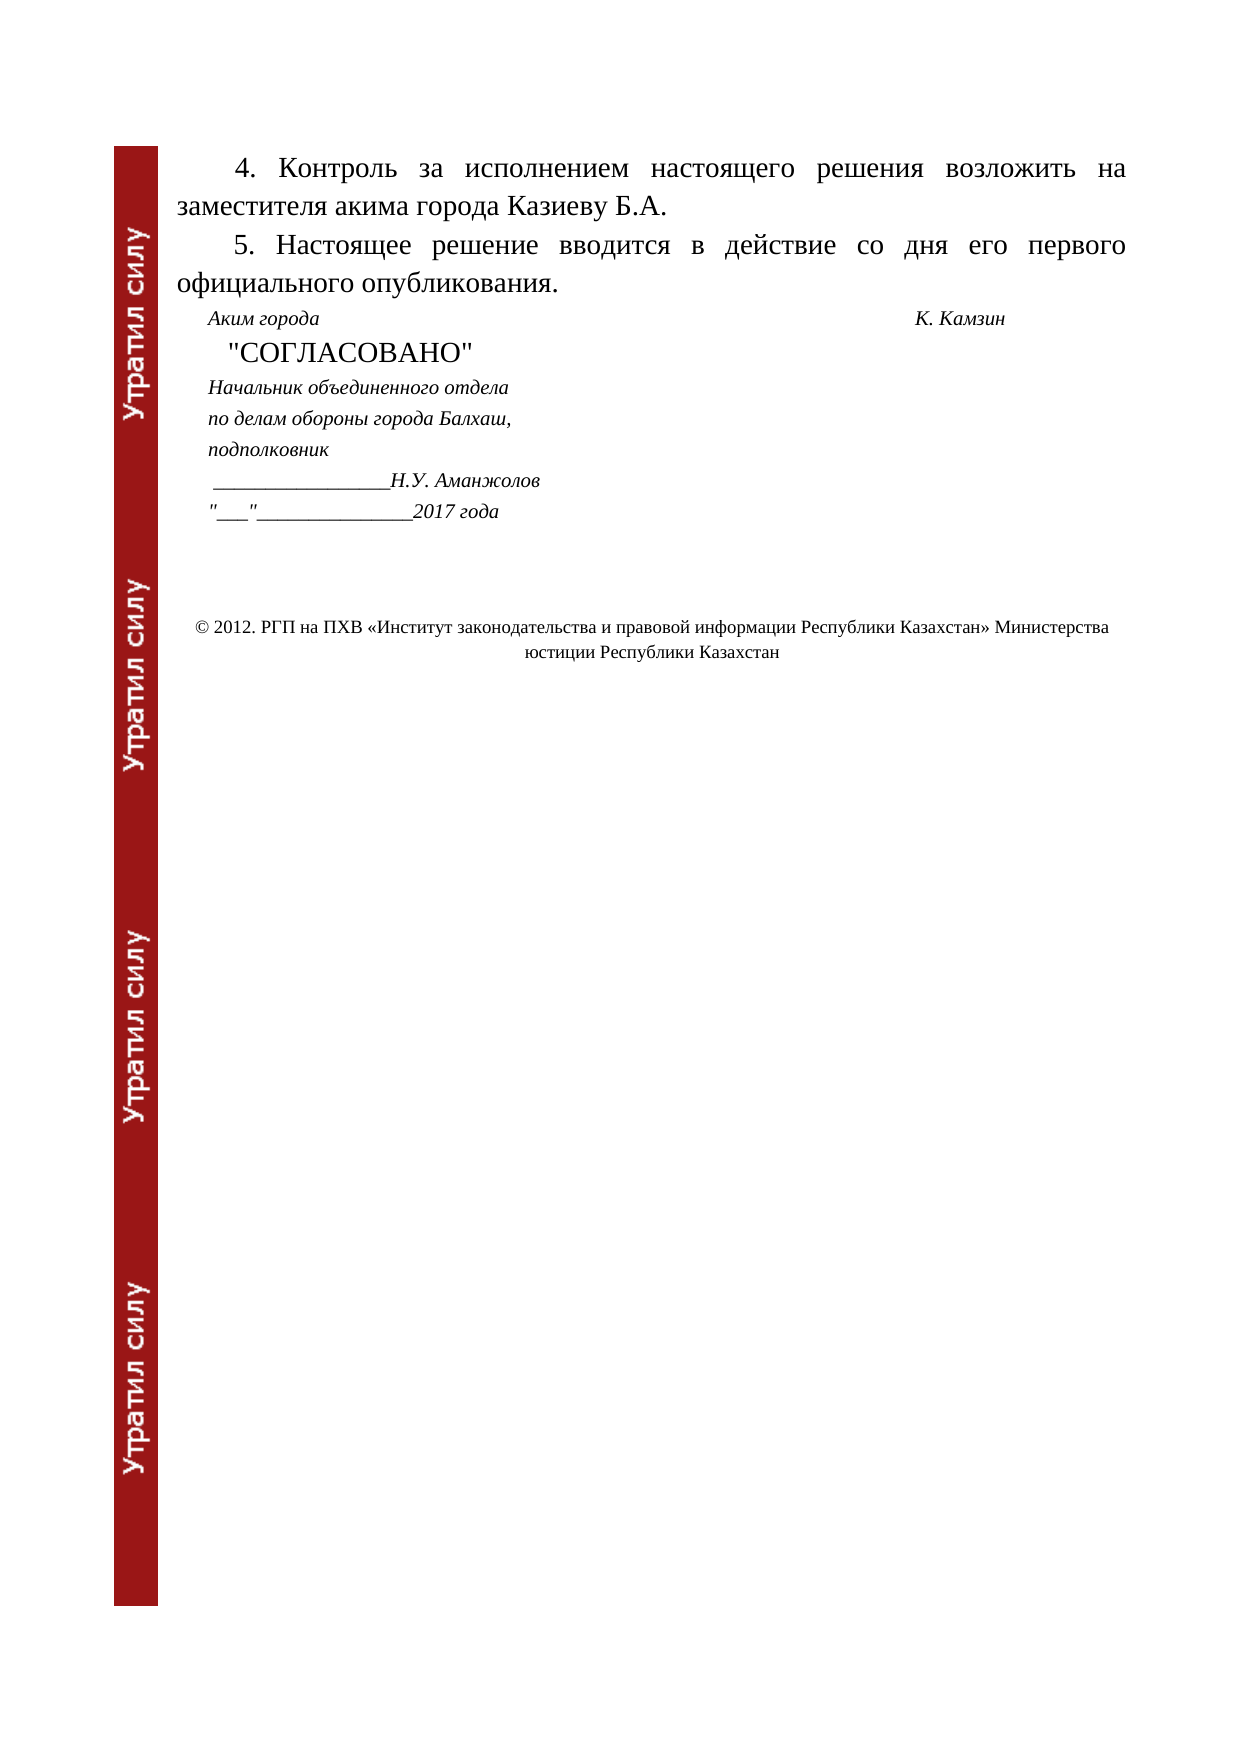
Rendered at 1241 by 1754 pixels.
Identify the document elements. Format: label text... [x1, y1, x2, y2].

table_cell "___"_______________2017 года [101, 498, 1240, 529]
table_cell по делам обороны города Балхаш, [101, 405, 1240, 436]
text 5. Настоящее решение вводится в действие со дня его первого официального опубликования. [112, 227, 1128, 299]
picture [114, 662, 158, 1606]
table_header К. Камзин [913, 304, 1240, 335]
table_cell _________________Н.У. Аманжолов [101, 467, 1240, 498]
picture [114, 529, 158, 616]
table_header Аким города [101, 304, 913, 335]
table_header Начальник объединенного отдела [101, 374, 1240, 405]
text 4. Контроль за исполнением настоящего решения возложить на заместителя акима города Казиеву Б.А. [112, 150, 1128, 222]
text © 2012. РГП на ПХВ «Институт законодательства и правовой информации Республики Казахстан» Министерства юстиции Республики Казахстан [112, 616, 1128, 662]
picture [114, 146, 158, 150]
picture [114, 369, 158, 374]
picture [114, 222, 158, 227]
table_cell подполковник [101, 436, 1240, 467]
picture [114, 299, 158, 304]
text "СОГЛАСОВАНО" [112, 335, 1128, 369]
